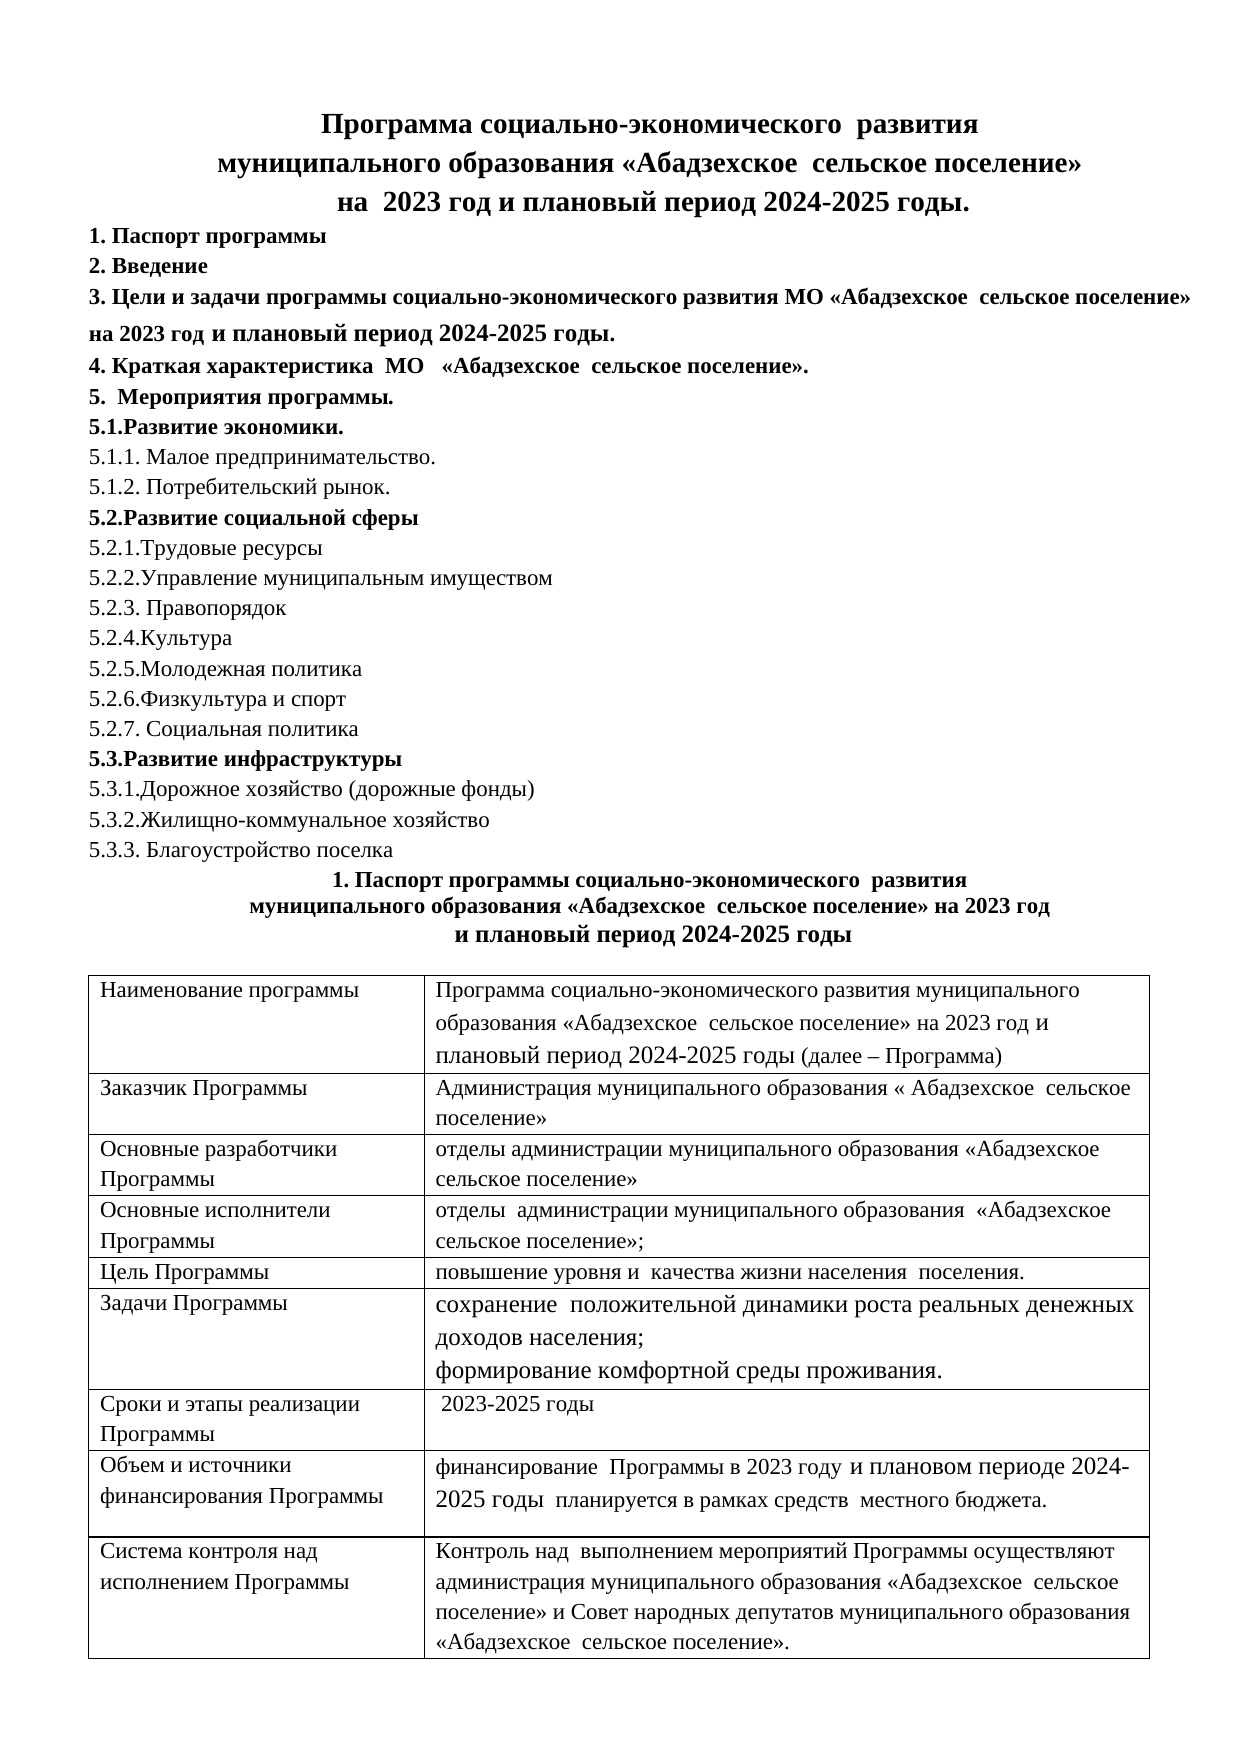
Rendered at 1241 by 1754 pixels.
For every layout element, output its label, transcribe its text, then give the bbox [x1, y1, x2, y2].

text муниципального образования «Абадзехское сельское поселение» [89, 145, 1211, 179]
table_cell Основные исполнители Программы [89, 1196, 424, 1257]
text 5.3.Развитие инфраструктуры [89, 745, 1211, 772]
table_cell повышение уровня и качества жизни населения поселения. [425, 1258, 1149, 1288]
table_cell Сроки и этапы реализации Программы [89, 1390, 424, 1450]
text 5.1.1. Малое предпринимательство. [89, 443, 1211, 469]
text 5.2.4.Культура [89, 624, 1211, 651]
table_cell отделы администрации муниципального образования «Абадзехское сельское поселение» [425, 1135, 1149, 1195]
text 5.2.Развитие социальной сферы [89, 504, 1211, 530]
text 4. Краткая характеристика МО «Абадзехское сельское поселение». [89, 353, 1211, 379]
table_cell Основные разработчики Программы [89, 1135, 424, 1195]
table_cell Объем и источники финансирования Программы [89, 1451, 424, 1536]
text 3. Цели и задачи программы социально-экономического развития МО «Абадзехское сельское поселение» на 2023 год и плановый период 2024-2025 годы. [89, 283, 1211, 348]
text 5.2.6.Физкультура и спорт [89, 685, 1211, 711]
text 5.2.5.Молодежная политика [89, 655, 1211, 681]
table_cell отделы администрации муниципального образования «Абадзехское сельское поселение»; [425, 1196, 1149, 1257]
table_cell финансирование Программы в 2023 году и плановом периоде 2024-2025 годы планируется в рамках средств местного бюджета. [425, 1451, 1149, 1536]
text на 2023 год и плановый период 2024-2025 годы. [89, 184, 1211, 217]
text 5. Мероприятия программы. [89, 383, 1211, 409]
text 5.2.2.Управление муниципальным имуществом [89, 564, 1211, 590]
table_cell сохранение положительной динамики роста реальных денежных доходов населения; формирование комфортной среды проживания. [425, 1289, 1149, 1389]
table_cell 2023-2025 годы [425, 1390, 1149, 1450]
table_header Программа социально-экономического развития муниципального образования «Абадзехское сельское поселение» на 2023 год и плановый период 2024-2025 годы (далее – Программа) [425, 976, 1149, 1072]
text 2. Введение [89, 252, 1211, 279]
text 5.2.3. Правопорядок [89, 594, 1211, 621]
text 5.3.1.Дорожное хозяйство (дорожные фонды) [89, 776, 1211, 802]
table_cell Цель Программы [89, 1258, 424, 1288]
table_cell Задачи Программы [89, 1289, 424, 1389]
table_cell Заказчик Программы [89, 1074, 424, 1134]
text 5.3.3. Благоустройство поселка [89, 836, 1211, 862]
text 5.1.Развитие экономики. [89, 413, 1211, 439]
table_cell Контроль над выполнением мероприятий Программы осуществляют администрация муниципального образования «Абадзехское сельское поселение» и Совет народных депутатов муниципального образования «Абадзехское сельское поселение». [425, 1538, 1149, 1658]
text и плановый период 2024-2025 годы [89, 919, 1211, 948]
table_cell Администрация муниципального образования « Абадзехское сельское поселение» [425, 1074, 1149, 1134]
text 5.1.2. Потребительский рынок. [89, 473, 1211, 500]
text Программа социально-экономического развития [89, 107, 1211, 140]
text 5.2.7. Социальная политика [89, 715, 1211, 741]
text 1. Паспорт программы социально-экономического развития [89, 866, 1211, 892]
text 5.2.1.Трудовые ресурсы [89, 534, 1211, 560]
text 1. Паспорт программы [89, 222, 1211, 249]
table_header Наименование программы [89, 976, 424, 1072]
text 5.3.2.Жилищно-коммунальное хозяйство [89, 806, 1211, 832]
text муниципального образования «Абадзехское сельское поселение» на 2023 год [89, 892, 1211, 919]
table_cell Система контроля над исполнением Программы [89, 1538, 424, 1658]
